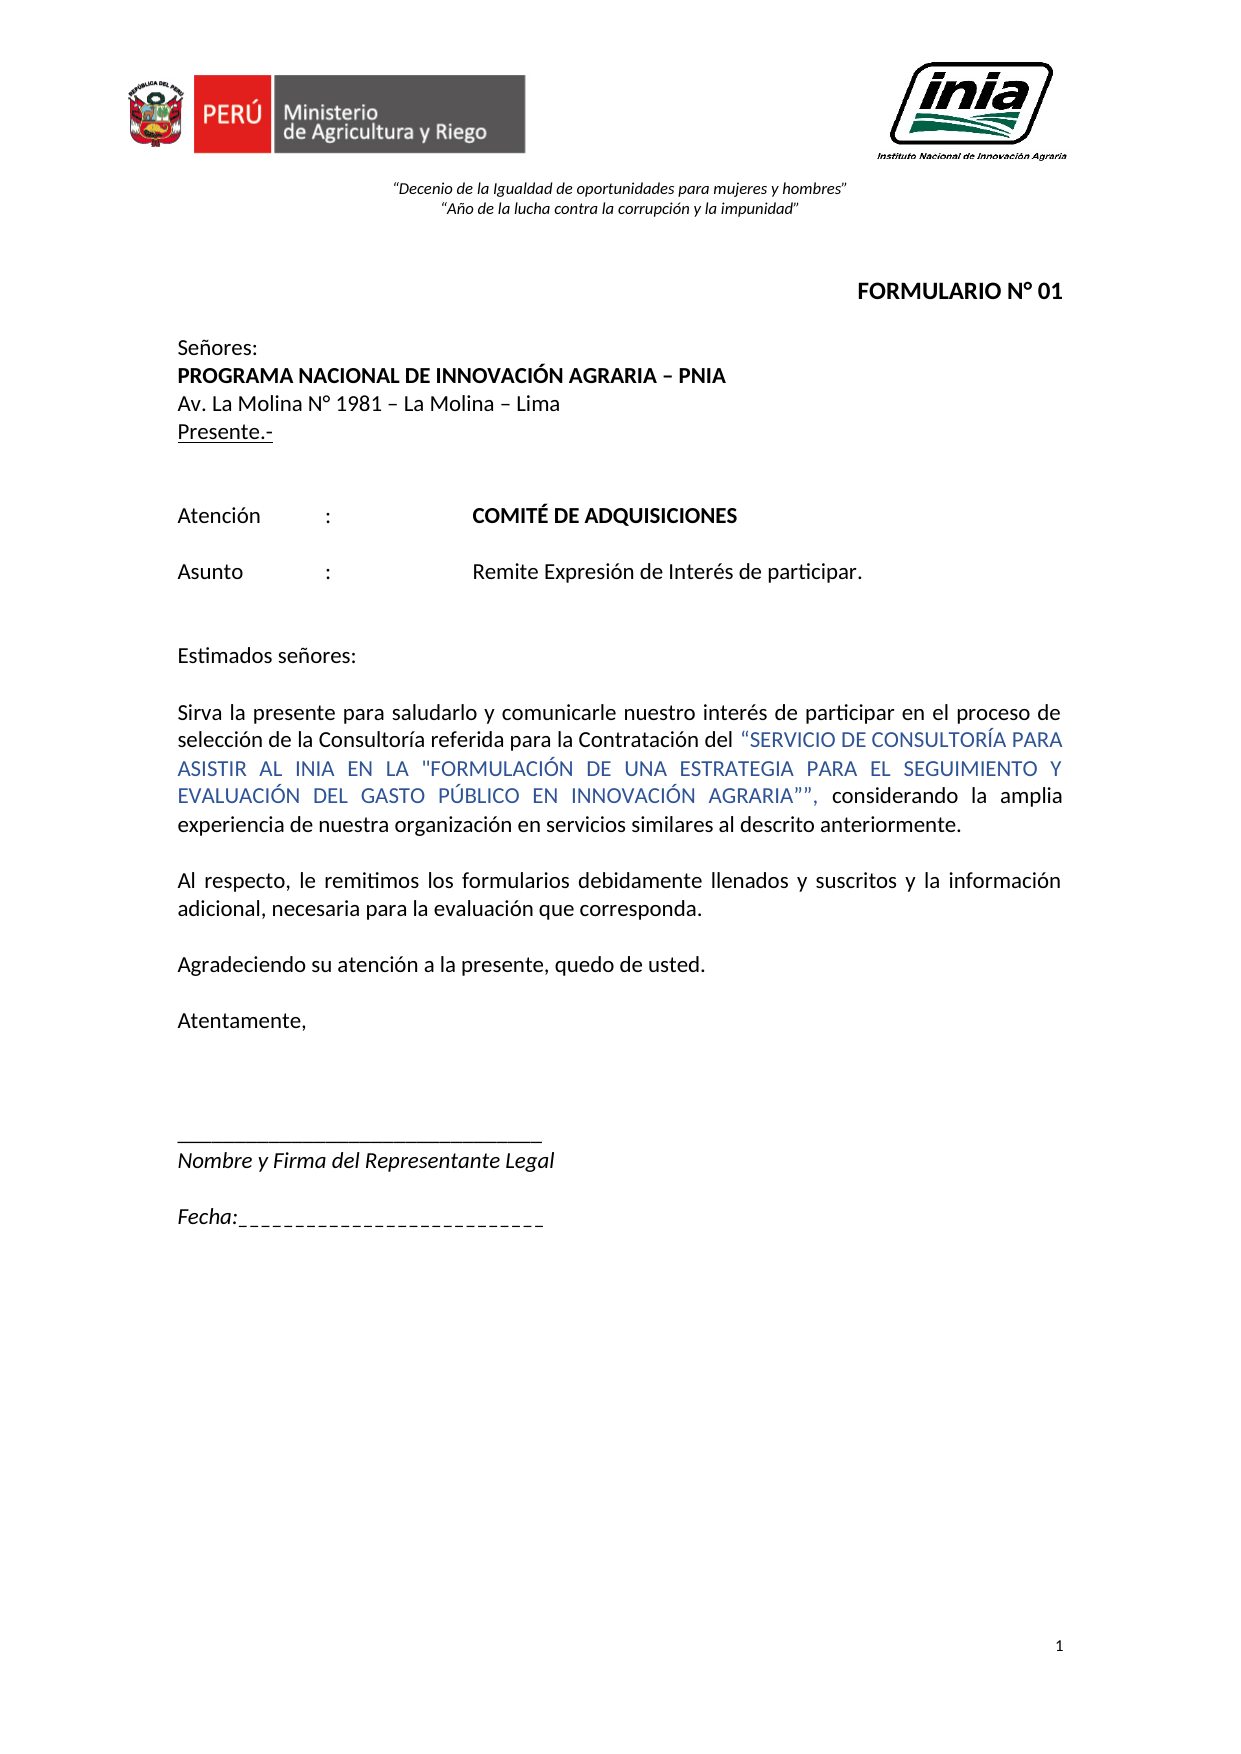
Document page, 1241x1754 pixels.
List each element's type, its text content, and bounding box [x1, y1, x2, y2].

text Estimados señores: [177, 642, 1063, 669]
text Av. La Molina N° 1981 – La Molina – Lima [177, 389, 1063, 417]
text PROGRAMA NACIONAL DE INNOVACIÓN AGRARIA – PNIA [177, 361, 1063, 389]
text Al respecto, le remitimos los formularios debidamente llenados y suscritos y la información adicional, necesaria para la evaluación que corresponda. [177, 866, 1063, 922]
text Atentamente, [177, 1006, 1063, 1034]
picture [114, 61, 539, 168]
text FORMULARIO N° 01 [177, 275, 1063, 305]
text Nombre y Firma del Representante Legal [177, 1146, 1063, 1174]
text ________________________________ [177, 1118, 1063, 1146]
text Atención : COMITÉ DE ADQUISICIONES [177, 501, 1063, 529]
text Señores: [177, 333, 1063, 361]
text Presente.- [177, 417, 1063, 445]
text Fecha:___________________________ [177, 1202, 1063, 1230]
text Asunto : Remite Expresión de Interés de participar. [177, 557, 1063, 586]
picture [872, 56, 1071, 163]
text Sirva la presente para saludarlo y comunicarle nuestro interés de participar en el proceso de selección de la Consultoría referida para la Contratación del “SERVICIO DE CONSULTORÍA PARA ASISTIR AL INIA EN LA "FORMULACIÓN DE UNA ESTRATEGIA PARA EL SEGUIMIENTO Y EVALUACIÓN DEL GASTO PÚBLICO EN INNOVACIÓN AGRARIA””, considerando la amplia experiencia de nuestra organización en servicios similares al descrito anteriormente. [177, 698, 1063, 838]
text Agradeciendo su atención a la presente, quedo de usted. [177, 950, 1063, 978]
